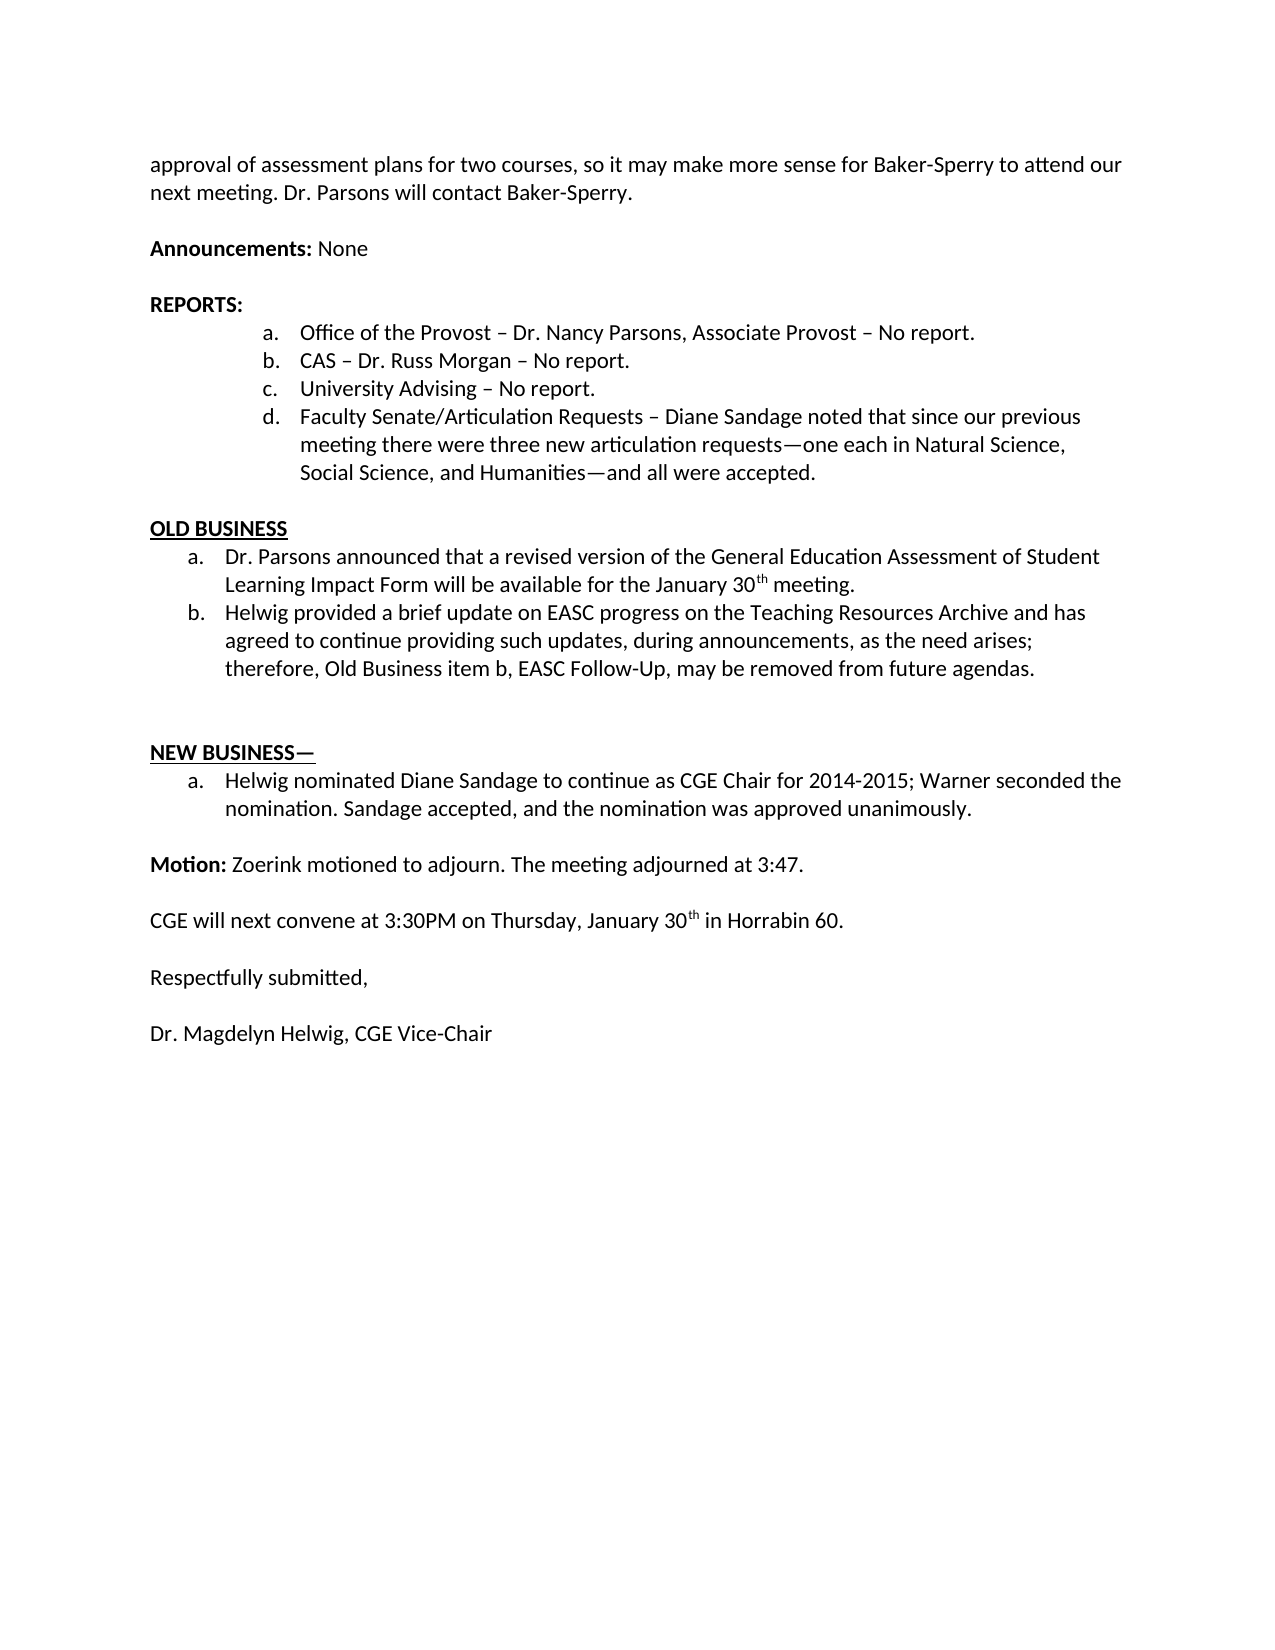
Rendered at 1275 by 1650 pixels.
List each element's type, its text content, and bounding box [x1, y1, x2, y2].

text CGE will next convene at 3:30PM on Thursday, January 30th in Horrabin 60. [150, 907, 1125, 934]
list Office of the Provost – Dr. Nancy Parsons, Associate Provost – No report. [262, 318, 1125, 346]
text Dr. Magdelyn Helwig, CGE Vice-Chair [150, 1019, 1125, 1047]
list University Advising – No report. [262, 374, 1125, 402]
text Announcements: None [150, 234, 1125, 262]
list CAS – Dr. Russ Morgan – No report. [262, 346, 1125, 374]
list Helwig provided a brief update on EASC progress on the Teaching Resources Archive and has agreed to continue providing such updates, during announcements, as the need arises; therefore, Old Business item b, EASC Follow-Up, may be removed from future agendas. [187, 598, 1125, 682]
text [150, 150, 1125, 206]
list Faculty Senate/Articulation Requests – Diane Sandage noted that since our previous meeting there were three new articulation requests—one each in Natural Science, Social Science, and Humanities—and all were accepted. [262, 402, 1125, 486]
text NEW BUSINESS— [150, 738, 1125, 766]
list Helwig nominated Diane Sandage to continue as CGE Chair for 2014-2015; Warner seconded the nomination. Sandage accepted, and the nomination was approved unanimously. [187, 766, 1125, 822]
list Dr. Parsons announced that a revised version of the General Education Assessment of Student Learning Impact Form will be available for the January 30th meeting. [187, 542, 1125, 598]
text Respectfully submitted, [150, 963, 1125, 991]
text Motion: Zoerink motioned to adjourn. The meeting adjourned at 3:47. [150, 851, 1125, 878]
text OLD BUSINESS [150, 514, 1125, 542]
text REPORTS: [150, 290, 1125, 318]
